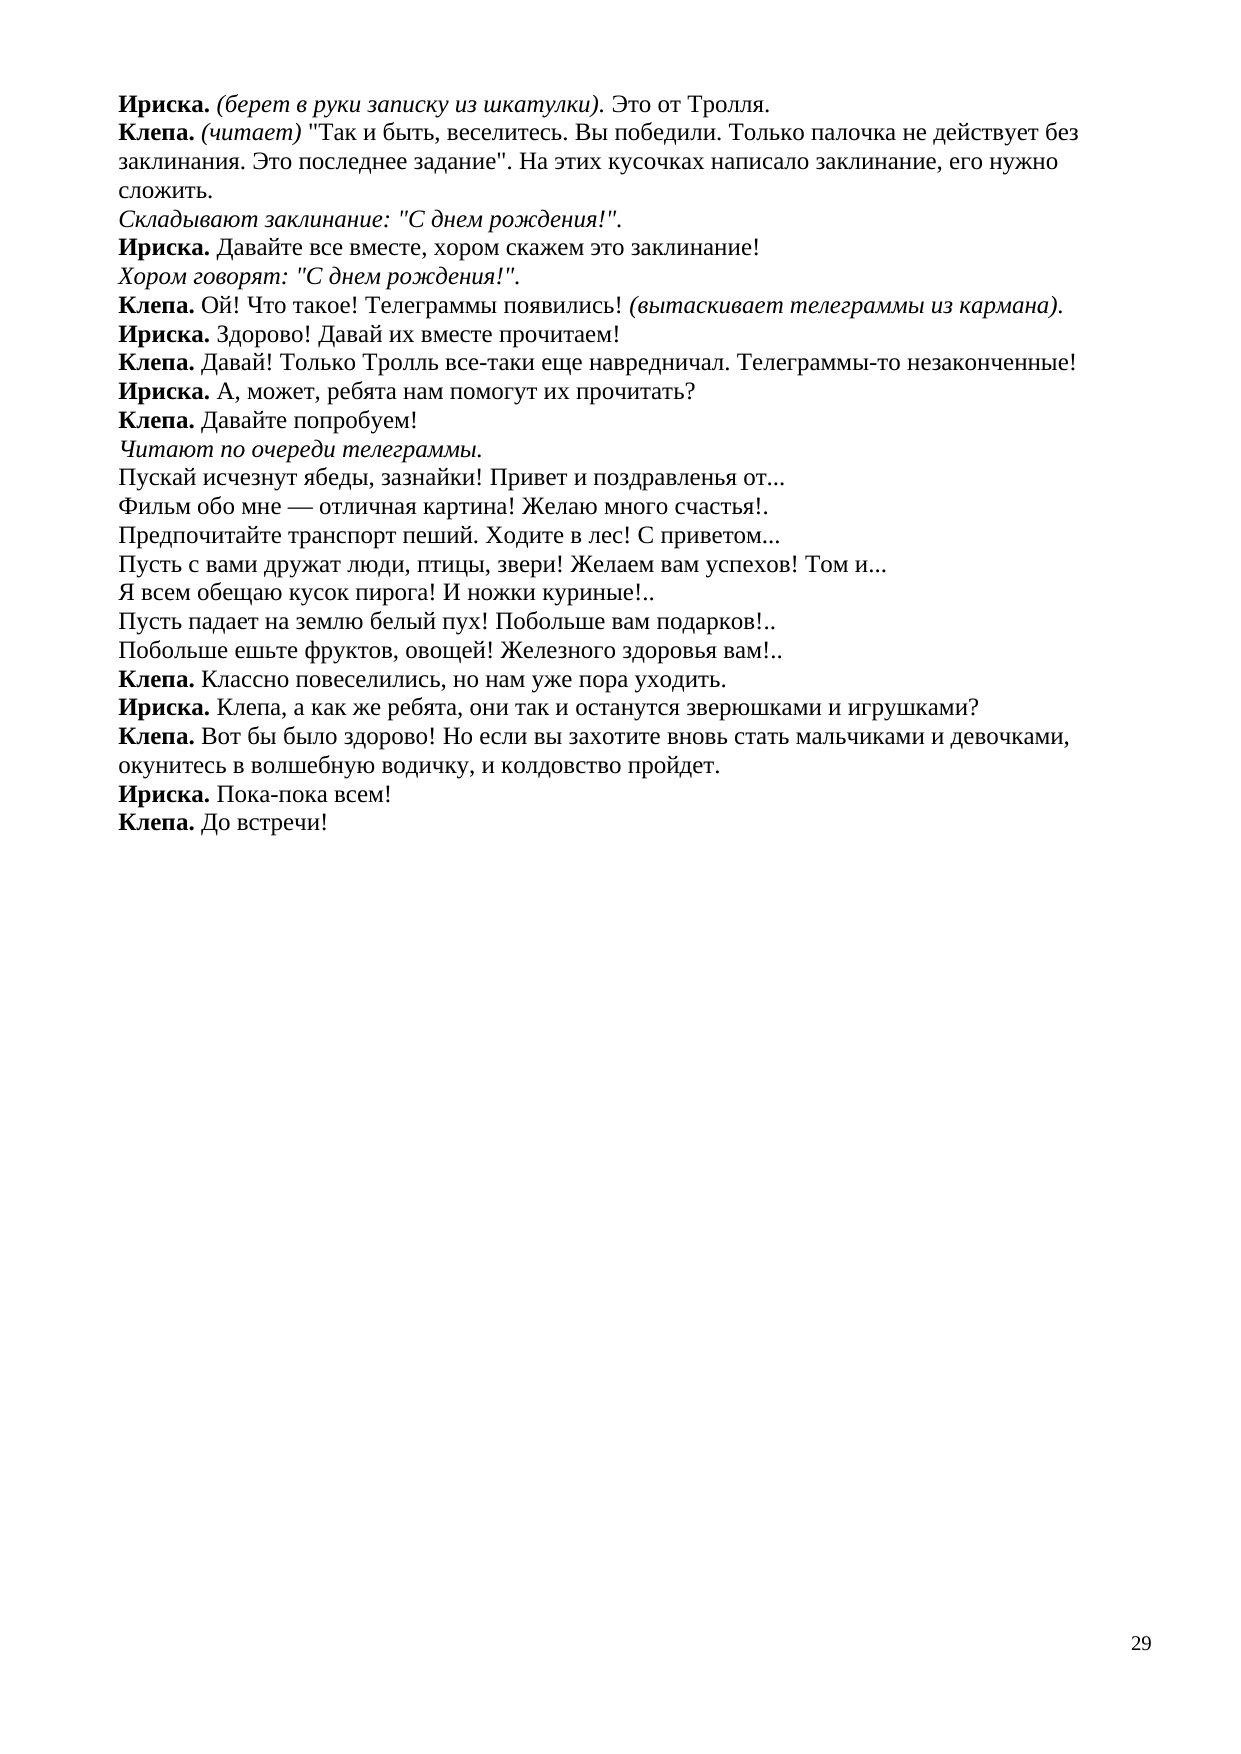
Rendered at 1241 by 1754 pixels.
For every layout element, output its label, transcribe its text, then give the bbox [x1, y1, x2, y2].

text Клепа. Классно повеселились, но нам уже пора уходить. [118, 664, 1152, 692]
text Складывают заклинание: "С днем рождения!". [118, 204, 1152, 232]
text Ириска. Клепа, а как же ребята, они так и останутся зверюшками и игрушками? [118, 692, 1152, 721]
text Ириска. Здорово! Давай их вместе прочитаем! [118, 319, 1152, 347]
text Ириска. А, может, ребята нам помогут их прочитать? [118, 376, 1152, 405]
text Клепа. Давайте попробуем! [118, 405, 1152, 434]
text Клепа. (читает) "Так и быть, веселитесь. Вы победили. Только палочка не действует без заклинания. Это последнее задание". На этих кусочках написало заклинание, его нужно сложить. [118, 117, 1152, 204]
text Клепа. Вот бы было здорово! Но если вы захотите вновь стать мальчиками и девочками, окунитесь в волшебную водичку, и колдовство пройдет. [118, 721, 1152, 779]
text Пускай исчезнут ябеды, зазнайки! Привет и поздравленья от... Фильм обо мне — отличная картина! Желаю много счастья!. Предпочитайте транспорт пеший. Ходите в лес! С приветом... Пусть с вами дружат люди, птицы, звери! Желаем вам успехов! Том и... Я всем обещаю кусок пирога! И ножки куриные!.. Пусть падает на землю белый пух! Побольше вам подарков!.. Побольше ешьте фруктов, овощей! Железного здоровья вам!.. [118, 462, 1152, 664]
text Читают по очереди телеграммы. [118, 434, 1152, 462]
text Хором говорят: "С днем рождения!". [118, 261, 1152, 290]
text Клепа. Давай! Только Тролль все-таки еще навредничал. Телеграммы-то незаконченные! [118, 347, 1152, 376]
text Ириска. Давайте все вместе, хором скажем это заклинание! [118, 232, 1152, 261]
text Ириска. (берет в руки записку из шкатулки). Это от Тролля. [118, 89, 1152, 117]
text Клепа. До встречи! [118, 807, 1152, 836]
text Ириска. Пока-пока всем! [118, 779, 1152, 807]
text Клепа. Ой! Что такое! Телеграммы появились! (вытаскивает телеграммы из кармана). [118, 290, 1152, 319]
